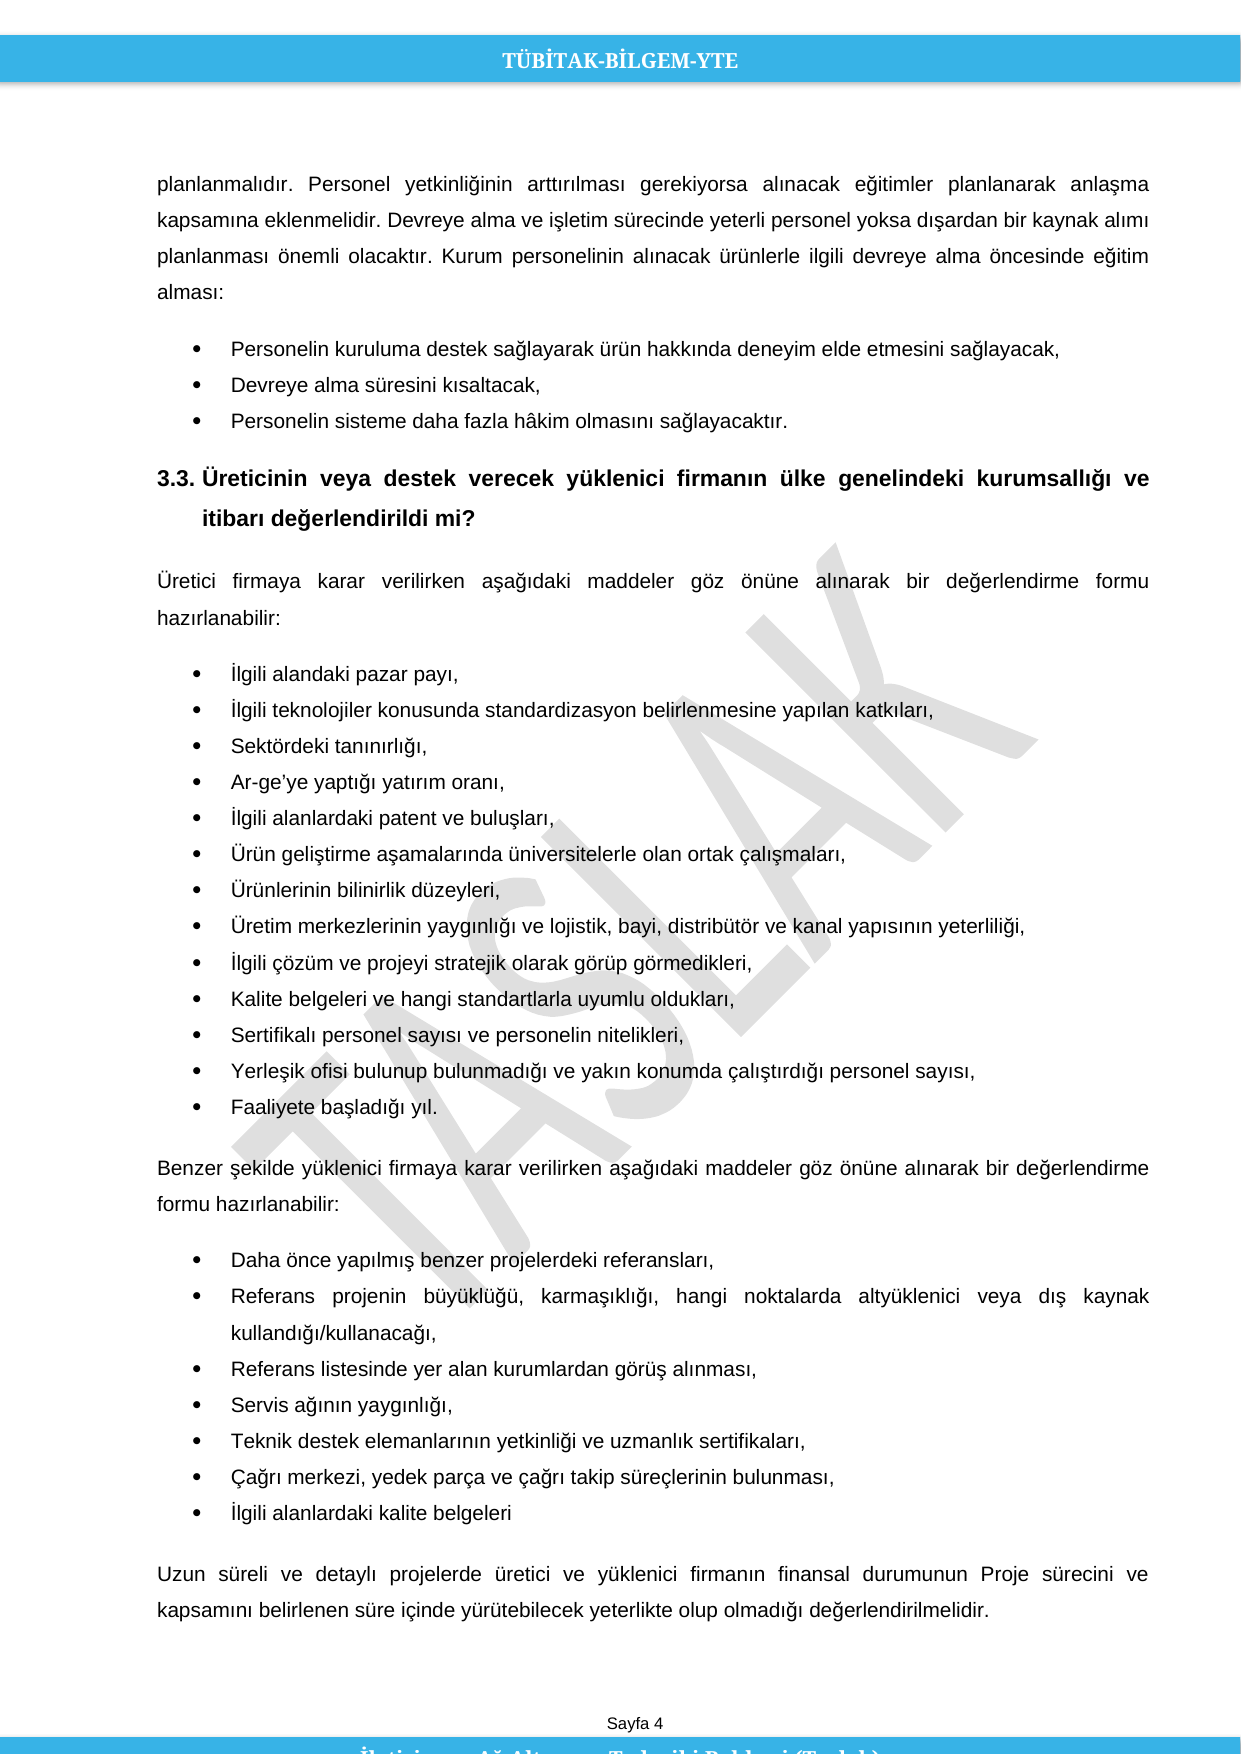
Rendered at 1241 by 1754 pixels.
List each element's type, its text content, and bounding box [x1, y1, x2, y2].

list Yerleşik ofisi bulunup bulunmadığı ve yakın konumda çalıştırdığı personel sayısı, [193, 1058, 1150, 1083]
list İlgili alanlardaki kalite belgeleri [193, 1501, 1150, 1524]
list Personelin kuruluma destek sağlayarak ürün hakkında deneyim elde etmesini sağlayacak, [193, 336, 1150, 361]
list Kalite belgeleri ve hangi standartlarla uyumlu oldukları, [193, 986, 1150, 1011]
list Ürün geliştirme aşamalarında üniversitelerle olan ortak çalışmaları, [193, 842, 1150, 866]
list İlgili çözüm ve projeyi stratejik olarak görüp görmedikleri, [193, 950, 1150, 974]
list İlgili teknolojiler konusunda standardizasyon belirlenmesine yapılan katkıları, [193, 698, 1150, 722]
list Referans projenin büyüklüğü, karmaşıklığı, hangi noktalarda altyüklenici veya dış kaynak kullandığı/kullanacağı, [193, 1284, 1150, 1344]
list Personelin sisteme daha fazla hâkim olmasını sağlayacaktır. [193, 408, 1150, 433]
list İlgili alandaki pazar payı, [193, 662, 1150, 686]
list Çağrı merkezi, yedek parça ve çağrı takip süreçlerinin bulunması, [193, 1464, 1150, 1488]
text Uzun süreli ve detaylı projelerde üretici ve yüklenici firmanın finansal durumunun Proje sürecini ve kapsamını belirlenen süre içinde yürütebilecek yeterlikte olup olmadığı değerlendirilmelidir. [157, 1562, 1150, 1621]
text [157, 172, 1150, 304]
list Sertifikalı personel sayısı ve personelin nitelikleri, [193, 1022, 1150, 1047]
list Teknik destek elemanlarının yetkinliği ve uzmanlık sertifikaları, [193, 1428, 1150, 1452]
list Ar-ge’ye yaptığı yatırım oranı, [193, 770, 1150, 794]
list Faaliyete başladığı yıl. [193, 1094, 1150, 1119]
list Servis ağının yaygınlığı, [193, 1392, 1150, 1416]
list Sektördeki tanınırlığı, [193, 734, 1150, 758]
text Üretici firmaya karar verilirken aşağıdaki maddeler göz önüne alınarak bir değerlendirme formu hazırlanabilir: [157, 569, 1150, 629]
list İlgili alanlardaki patent ve buluşları, [193, 806, 1150, 830]
list Üretim merkezlerinin yaygınlığı ve lojistik, bayi, distribütör ve kanal yapısının yeterliliği, [193, 914, 1150, 938]
text Benzer şekilde yüklenici firmaya karar verilirken aşağıdaki maddeler göz önüne alınarak bir değerlendirme formu hazırlanabilir: [157, 1156, 1150, 1216]
list Ürünlerinin bilinirlik düzeyleri, [193, 878, 1150, 902]
list Daha önce yapılmış benzer projelerdeki referansları, [193, 1248, 1150, 1272]
list Devreye alma süresini kısaltacak, [193, 372, 1150, 397]
subtitle Üreticinin veya destek verecek yüklenici firmanın ülke genelindeki kurumsallığı ve itibarı değerlendirildi mi? [157, 465, 1150, 531]
list Referans listesinde yer alan kurumlardan görüş alınması, [193, 1356, 1150, 1380]
